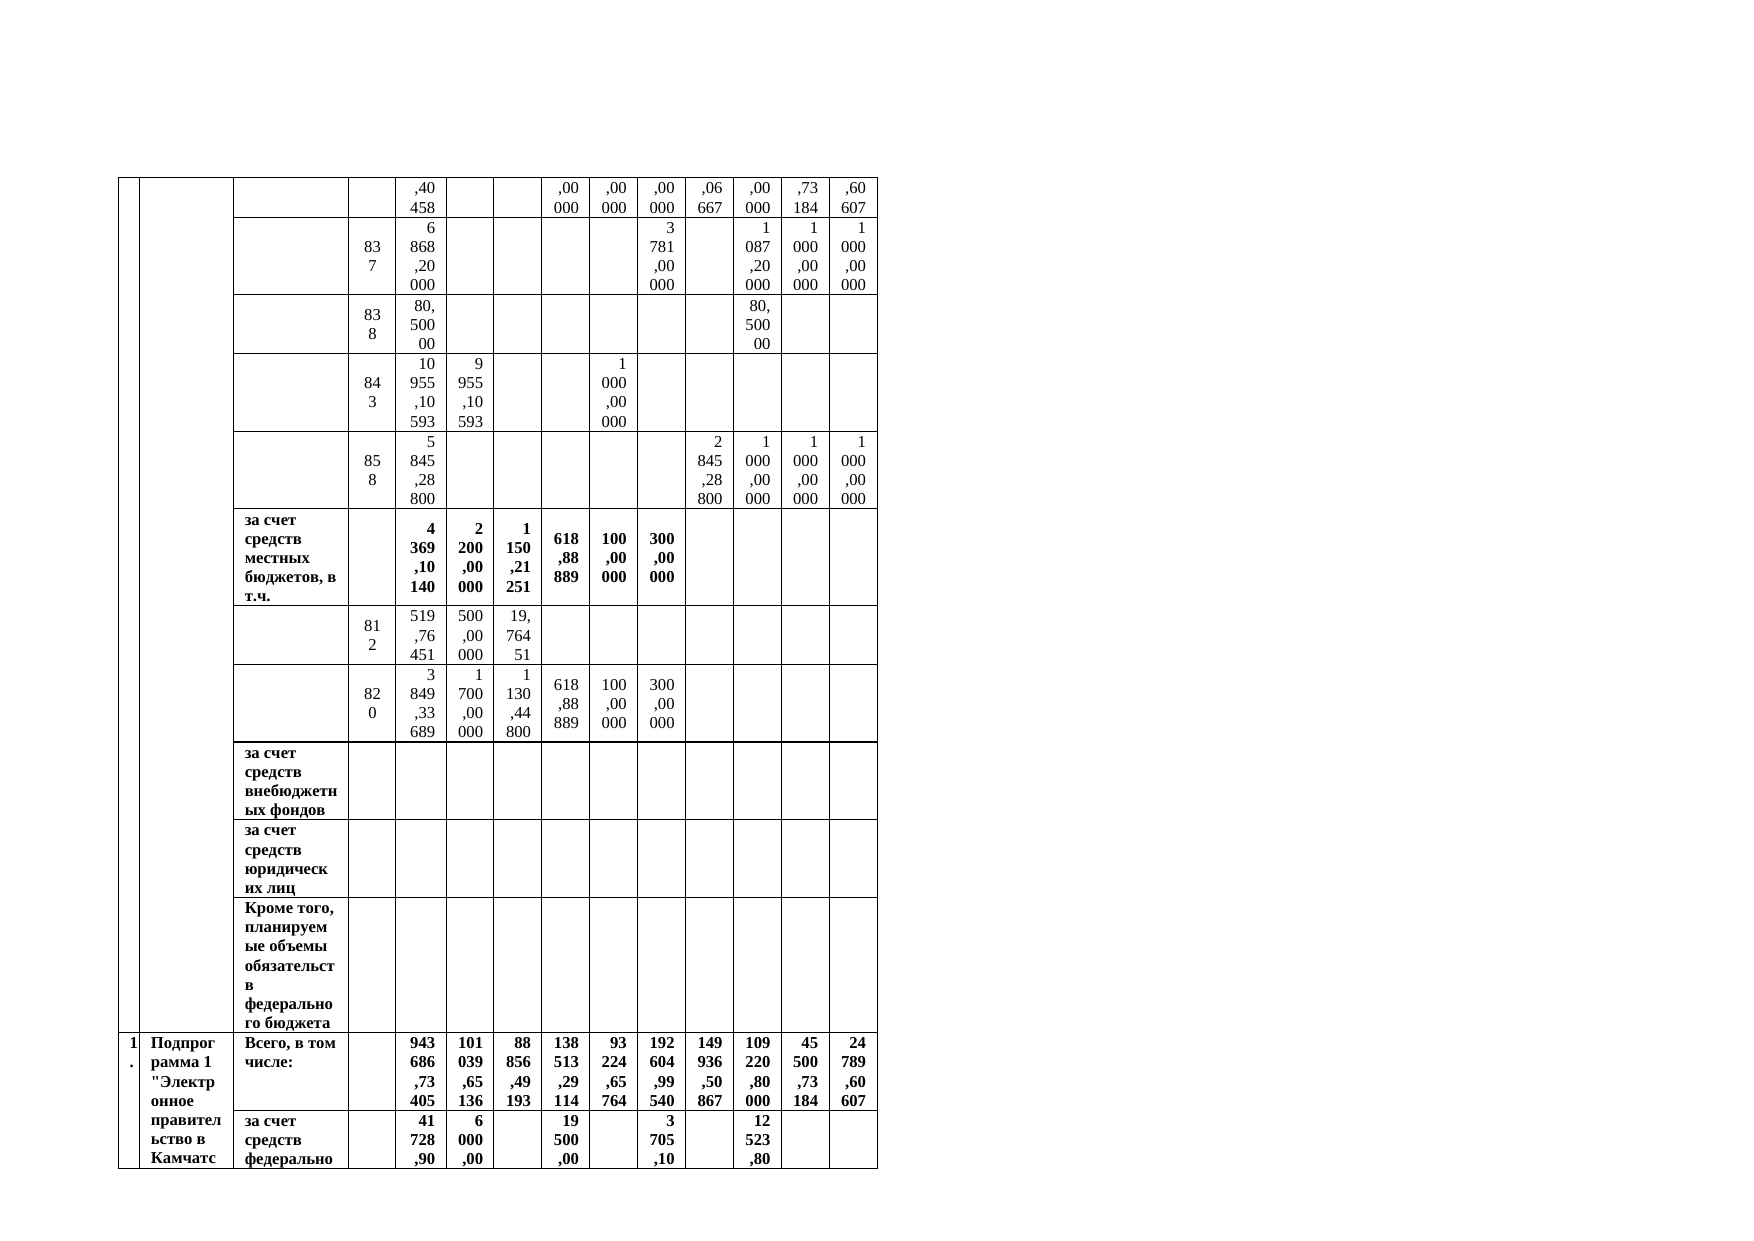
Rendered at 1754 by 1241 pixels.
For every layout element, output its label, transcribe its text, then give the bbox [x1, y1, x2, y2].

table_cell 45 500,73184 [782, 1033, 829, 1110]
table_cell [396, 743, 446, 819]
table_cell 3 705,10000 [638, 1111, 685, 1168]
table_cell [782, 295, 829, 353]
table_cell 20 000,73184 [782, 178, 829, 217]
table_cell [830, 743, 877, 819]
table_cell 820 [349, 665, 395, 741]
table_cell [638, 295, 685, 353]
table_cell [686, 509, 733, 605]
table_cell [234, 432, 348, 508]
table_cell 100,00000 [590, 509, 637, 605]
table_cell [686, 1111, 733, 1168]
table_cell 41 728,90000 [396, 1111, 446, 1168]
table_cell [782, 606, 829, 664]
table_cell 812 [349, 606, 395, 664]
table_cell 5 289,60607 [830, 178, 877, 217]
table_cell [234, 665, 348, 741]
table_cell 1 000,00000 [830, 432, 877, 508]
table_cell [782, 354, 829, 431]
table_cell [542, 218, 589, 294]
table_cell [686, 898, 733, 1032]
table_cell [782, 820, 829, 897]
table_cell 2 845,28800 [686, 432, 733, 508]
table_cell 1 700,00000 [447, 665, 493, 741]
table_cell [494, 354, 541, 431]
table_cell [494, 1111, 541, 1168]
table_cell 30 593,00000 [734, 178, 781, 217]
table_cell [494, 295, 541, 353]
table_cell 500,00000 [447, 606, 493, 664]
table_cell [638, 898, 685, 1032]
table_cell [686, 820, 733, 897]
table_cell [734, 820, 781, 897]
table_cell 88 856,49193 [494, 1033, 541, 1110]
table_cell 1 130,44800 [494, 665, 541, 741]
table_cell [349, 1111, 395, 1168]
table_cell [830, 606, 877, 664]
table_cell [638, 820, 685, 897]
table_cell [734, 743, 781, 819]
table_cell [590, 898, 637, 1032]
table_cell [638, 432, 685, 508]
table_cell 1 150,21251 [494, 509, 541, 605]
table_cell [542, 743, 589, 819]
table_cell 138 513,29114 [542, 1033, 589, 1110]
table_cell Кроме того, планируемые объемы обязательств федерального бюджета [234, 898, 348, 1032]
table_cell [494, 820, 541, 897]
table_cell [638, 606, 685, 664]
table_cell [447, 295, 493, 353]
table_cell 3 849,33689 [396, 665, 446, 741]
table_cell [734, 509, 781, 605]
table_cell 1 000,00000 [830, 218, 877, 294]
table_cell [830, 820, 877, 897]
table_cell 19,76451 [494, 606, 541, 664]
table_cell 80,50000 [734, 295, 781, 353]
table_cell [590, 432, 637, 508]
table_cell [447, 218, 493, 294]
table_cell [686, 295, 733, 353]
table_cell 1 087,20000 [734, 218, 781, 294]
table_cell [830, 295, 877, 353]
table_cell 1 000,00000 [590, 354, 637, 431]
table_cell 101 039,65136 [447, 1033, 493, 1110]
table_cell [830, 665, 877, 741]
table_cell 26 672,00000 [638, 178, 685, 217]
table_cell [782, 743, 829, 819]
table_cell 6 868,20000 [396, 218, 446, 294]
table_cell 19 500,00000 [542, 1111, 589, 1168]
table_cell 4 369,10140 [396, 509, 446, 605]
table_cell [638, 743, 685, 819]
table_cell [638, 354, 685, 431]
table_cell 858 [349, 432, 395, 508]
table_cell [349, 898, 395, 1032]
table_cell [734, 354, 781, 431]
table_cell [234, 295, 348, 353]
table_cell [590, 606, 637, 664]
table_cell 192 604,99540 [638, 1033, 685, 1110]
table_cell [542, 820, 589, 897]
table_cell за счет средств местных бюджетов, в т.ч. [234, 509, 348, 605]
table_cell Всего, в том числе: [234, 1033, 348, 1110]
table_cell 3 800,00000 [590, 178, 637, 217]
table_cell [447, 898, 493, 1032]
table_cell [686, 665, 733, 741]
table_cell 10 955,10593 [396, 354, 446, 431]
table_cell 838 [349, 295, 395, 353]
table_cell [782, 898, 829, 1032]
table_cell [830, 1111, 877, 1168]
table_cell 2 000,00000 [542, 178, 589, 217]
table_cell 300,00000 [638, 509, 685, 605]
table_cell [590, 218, 637, 294]
table_cell [396, 898, 446, 1032]
table_cell 109 220,80000 [734, 1033, 781, 1110]
table_cell 12 523,80000 [734, 1111, 781, 1168]
table_cell [830, 898, 877, 1032]
table_cell [234, 218, 348, 294]
table_cell 100,00000 [590, 665, 637, 741]
table_cell [830, 509, 877, 605]
table_cell [396, 820, 446, 897]
table_cell 1 000,00000 [782, 432, 829, 508]
table_cell [349, 1033, 395, 1110]
table_cell за счет средств внебюджетных фондов [234, 743, 348, 819]
table_cell [494, 898, 541, 1032]
table_cell [234, 606, 348, 664]
table_cell за счет средств юридических лиц [234, 820, 348, 897]
table_cell 18 228,06667 [686, 178, 733, 217]
table_cell [447, 178, 493, 217]
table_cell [234, 1111, 348, 1168]
table_cell 80,50000 [396, 295, 446, 353]
table_cell [782, 509, 829, 605]
table_cell [349, 509, 395, 605]
table_cell 106 583,40458 [396, 178, 446, 217]
table_cell 843 [349, 354, 395, 431]
table_cell [447, 743, 493, 819]
table_cell 5 845,28800 [396, 432, 446, 508]
table_cell [734, 665, 781, 741]
table_cell 837 [349, 218, 395, 294]
table_cell [494, 432, 541, 508]
table_cell 3 781,00000 [638, 218, 685, 294]
table_cell [686, 743, 733, 819]
table_cell [590, 743, 637, 819]
table_cell 943 686,73405 [396, 1033, 446, 1110]
table_cell [542, 898, 589, 1032]
table_cell [542, 432, 589, 508]
table_cell [494, 178, 541, 217]
table_cell [494, 218, 541, 294]
table_cell [590, 1111, 637, 1168]
table_cell [447, 820, 493, 897]
table_cell 1. [119, 1033, 139, 1168]
table_cell 618,88889 [542, 509, 589, 605]
table_cell [542, 606, 589, 664]
table_cell [686, 218, 733, 294]
table_cell 1 000,00000 [734, 432, 781, 508]
table_cell 618,88889 [542, 665, 589, 741]
table_cell 2 200,00000 [447, 509, 493, 605]
table_cell [349, 743, 395, 819]
table_cell Подпрограмма 1 "Электронное правительство в Камчатском крае" [140, 1033, 233, 1168]
table_cell [830, 354, 877, 431]
table_cell [542, 354, 589, 431]
table_cell 149 936,50867 [686, 1033, 733, 1110]
table_cell [234, 178, 348, 217]
table_cell [686, 354, 733, 431]
table_cell [590, 820, 637, 897]
table_cell [542, 295, 589, 353]
table_cell [234, 354, 348, 431]
table_cell [494, 743, 541, 819]
table_cell 93 224,65764 [590, 1033, 637, 1110]
table_cell 1 000,00000 [782, 218, 829, 294]
table_cell 9 955,10593 [447, 354, 493, 431]
table_cell 300,00000 [638, 665, 685, 741]
table_cell [734, 606, 781, 664]
table_cell [590, 295, 637, 353]
table_cell 6 000,00000 [447, 1111, 493, 1168]
table_cell [782, 665, 829, 741]
table_cell [447, 432, 493, 508]
table_cell 519,76451 [396, 606, 446, 664]
table_cell 24 789,60607 [830, 1033, 877, 1110]
table_cell [734, 898, 781, 1032]
table_cell 833 [349, 178, 395, 217]
table_cell [349, 820, 395, 897]
table_cell [686, 606, 733, 664]
table_cell [782, 1111, 829, 1168]
